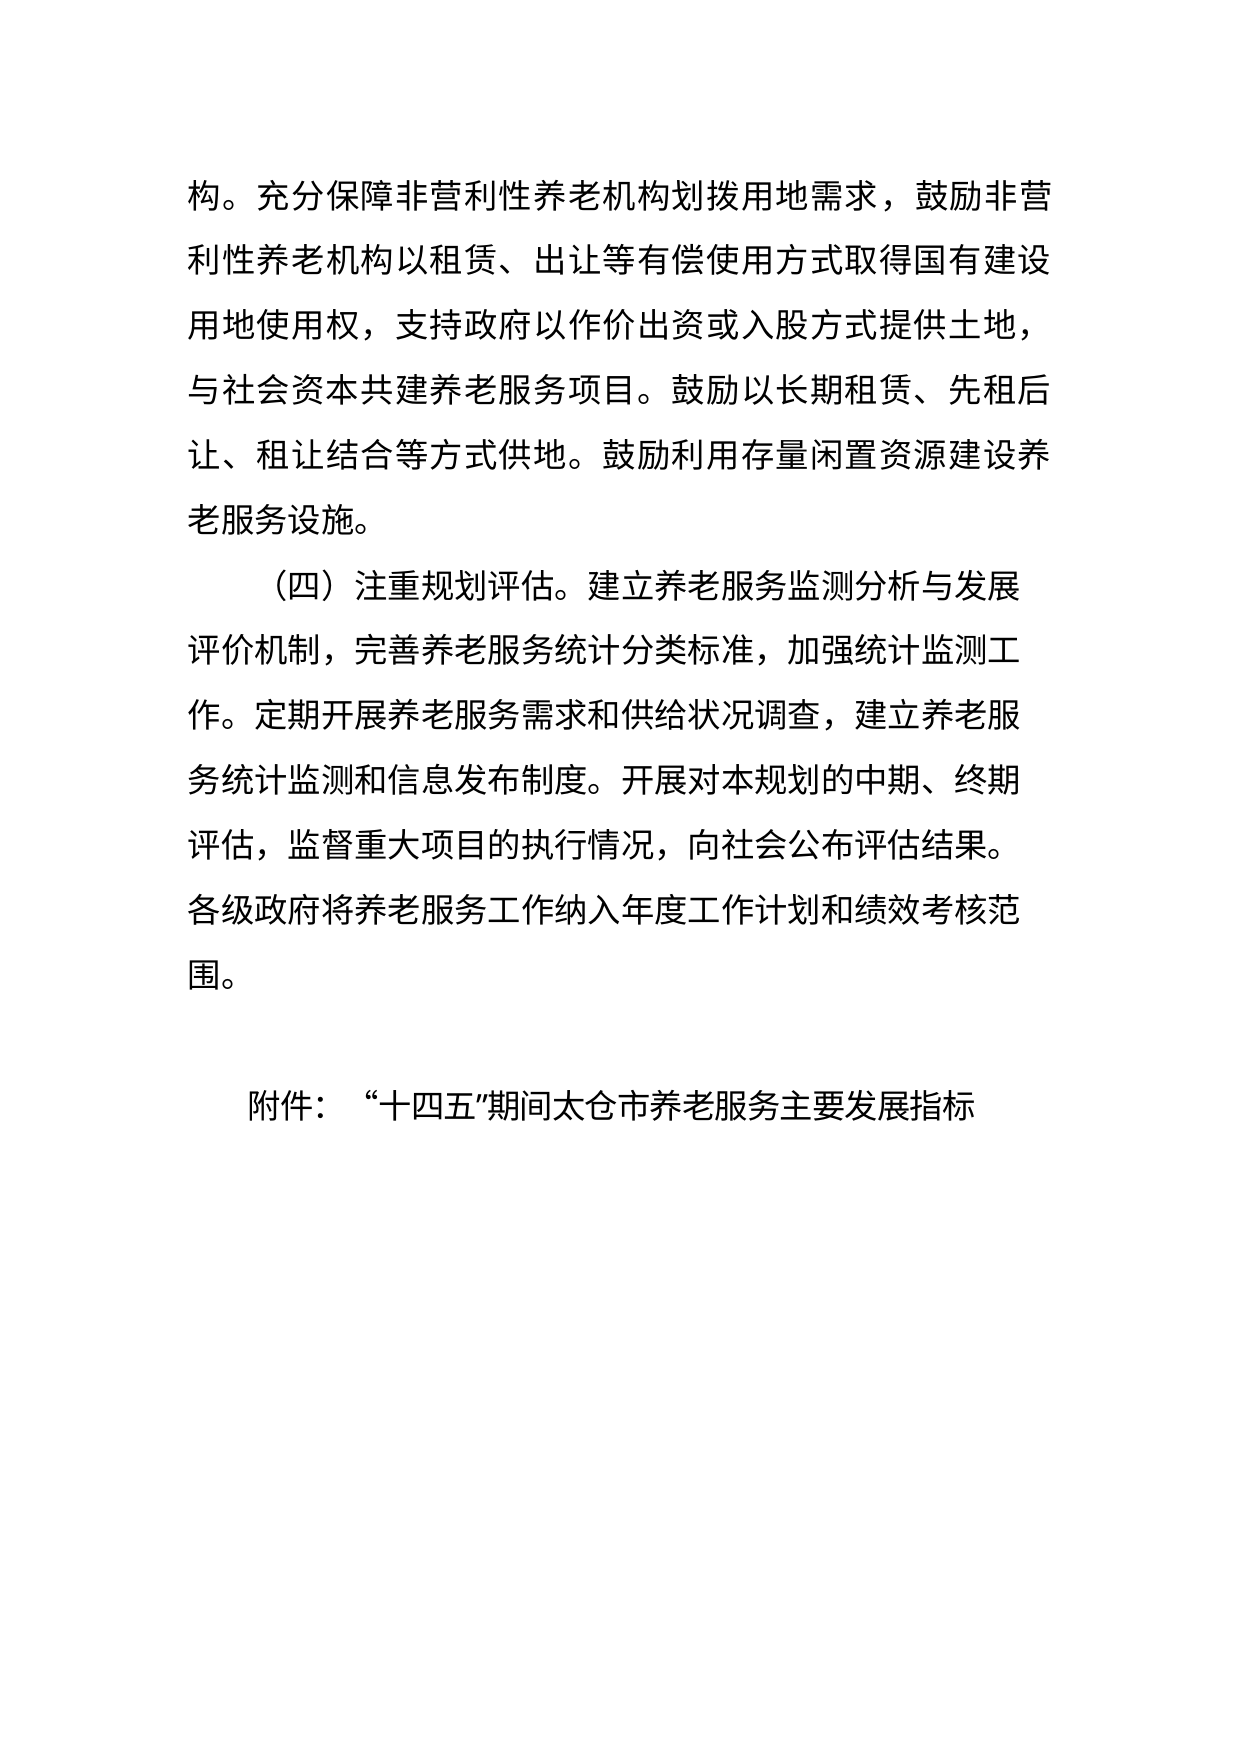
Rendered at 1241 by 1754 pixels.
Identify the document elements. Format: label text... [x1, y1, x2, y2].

text （四）注重规划评估。建立养老服务监测分析与发展评价机制，完善养老服务统计分类标准，加强统计监测工作。定期开展养老服务需求和供给状况调查，建立养老服务统计监测和信息发布制度。开展对本规划的中期、终期评估，监督重大项目的执行情况，向社会公布评估结果。各级政府将养老服务工作纳入年度工作计划和绩效考核范围。 [187, 552, 1053, 1007]
text 附件：“十四五”期间太仓市养老服务主要发展指标 [187, 1072, 1053, 1137]
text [187, 162, 1053, 552]
